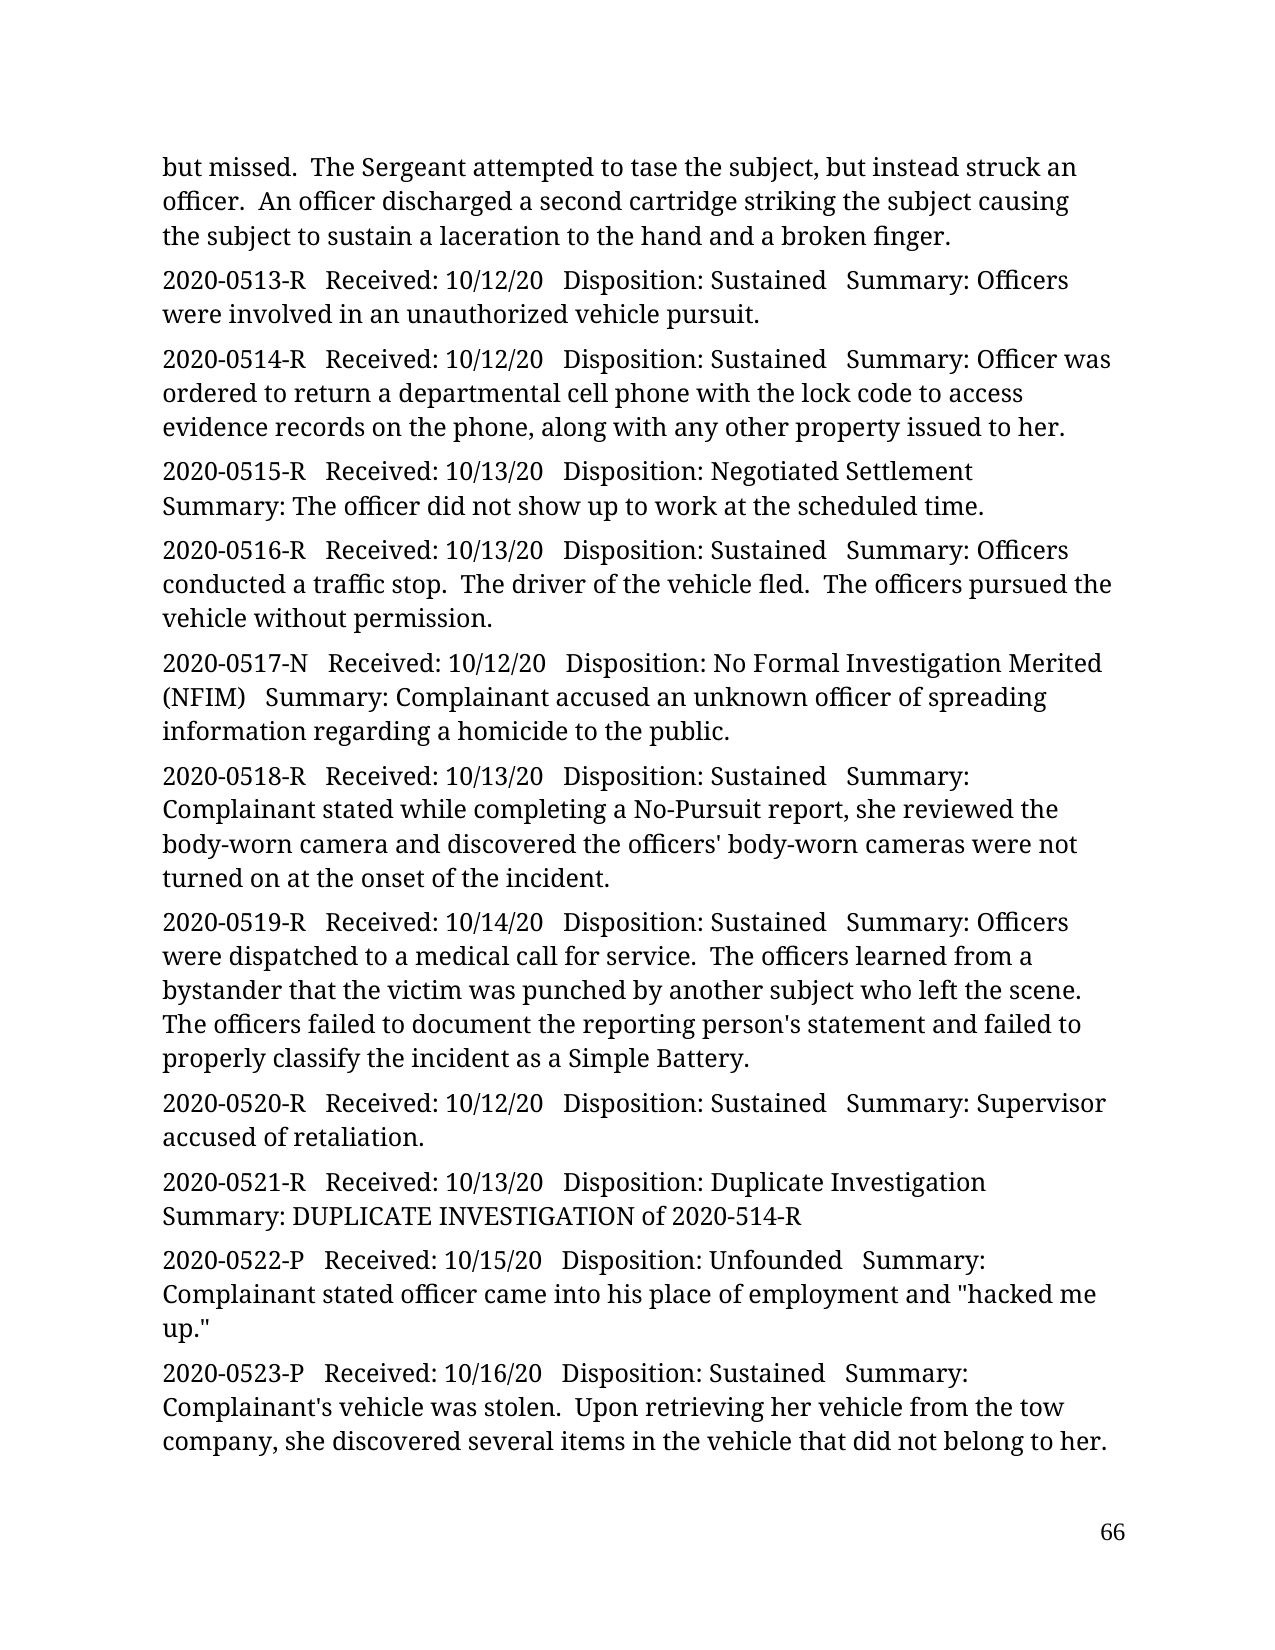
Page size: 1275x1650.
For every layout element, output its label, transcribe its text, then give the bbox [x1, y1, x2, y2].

table_cell 2020-0513-R Received: 10/12/20 Disposition: Sustained Summary: Officers were involved in an unauthorized vehicle pursuit. [150, 263, 1125, 341]
table_cell 2020-0516-R Received: 10/13/20 Disposition: Sustained Summary: Officers conducted a traffic stop. The driver of the vehicle fled. The officers pursued the vehicle without permission. [150, 533, 1125, 645]
table_cell 2020-0515-R Received: 10/13/20 Disposition: Negotiated Settlement Summary: The officer did not show up to work at the scheduled time. [150, 454, 1125, 533]
table_cell 2020-0520-R Received: 10/12/20 Disposition: Sustained Summary: Supervisor accused of retaliation. [150, 1086, 1125, 1164]
table_cell 2020-0523-P Received: 10/16/20 Disposition: Sustained Summary: Complainant's vehicle was stolen. Upon retrieving her vehicle from the tow company, she discovered several items in the vehicle that did not belong to her. [150, 1356, 1125, 1468]
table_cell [150, 150, 1125, 263]
table_cell 2020-0517-N Received: 10/12/20 Disposition: No Formal Investigation Merited (NFIM) Summary: Complainant accused an unknown officer of spreading information regarding a homicide to the public. [150, 645, 1125, 758]
table_cell 2020-0521-R Received: 10/13/20 Disposition: Duplicate Investigation Summary: DUPLICATE INVESTIGATION of 2020-514-R [150, 1164, 1125, 1243]
table_cell 2020-0518-R Received: 10/13/20 Disposition: Sustained Summary: Complainant stated while completing a No-Pursuit report, she reviewed the body-worn camera and discovered the officers' body-worn cameras were not turned on at the onset of the incident. [150, 758, 1125, 905]
table_cell 2020-0522-P Received: 10/15/20 Disposition: Unfounded Summary: Complainant stated officer came into his place of employment and "hacked me up." [150, 1243, 1125, 1356]
table_cell 2020-0519-R Received: 10/14/20 Disposition: Sustained Summary: Officers were dispatched to a medical call for service. The officers learned from a bystander that the victim was punched by another subject who left the scene. The officers failed to document the reporting person's statement and failed to properly classify the incident as a Simple Battery. [150, 905, 1125, 1086]
table_cell 2020-0514-R Received: 10/12/20 Disposition: Sustained Summary: Officer was ordered to return a departmental cell phone with the lock code to access evidence records on the phone, along with any other property issued to her. [150, 341, 1125, 454]
